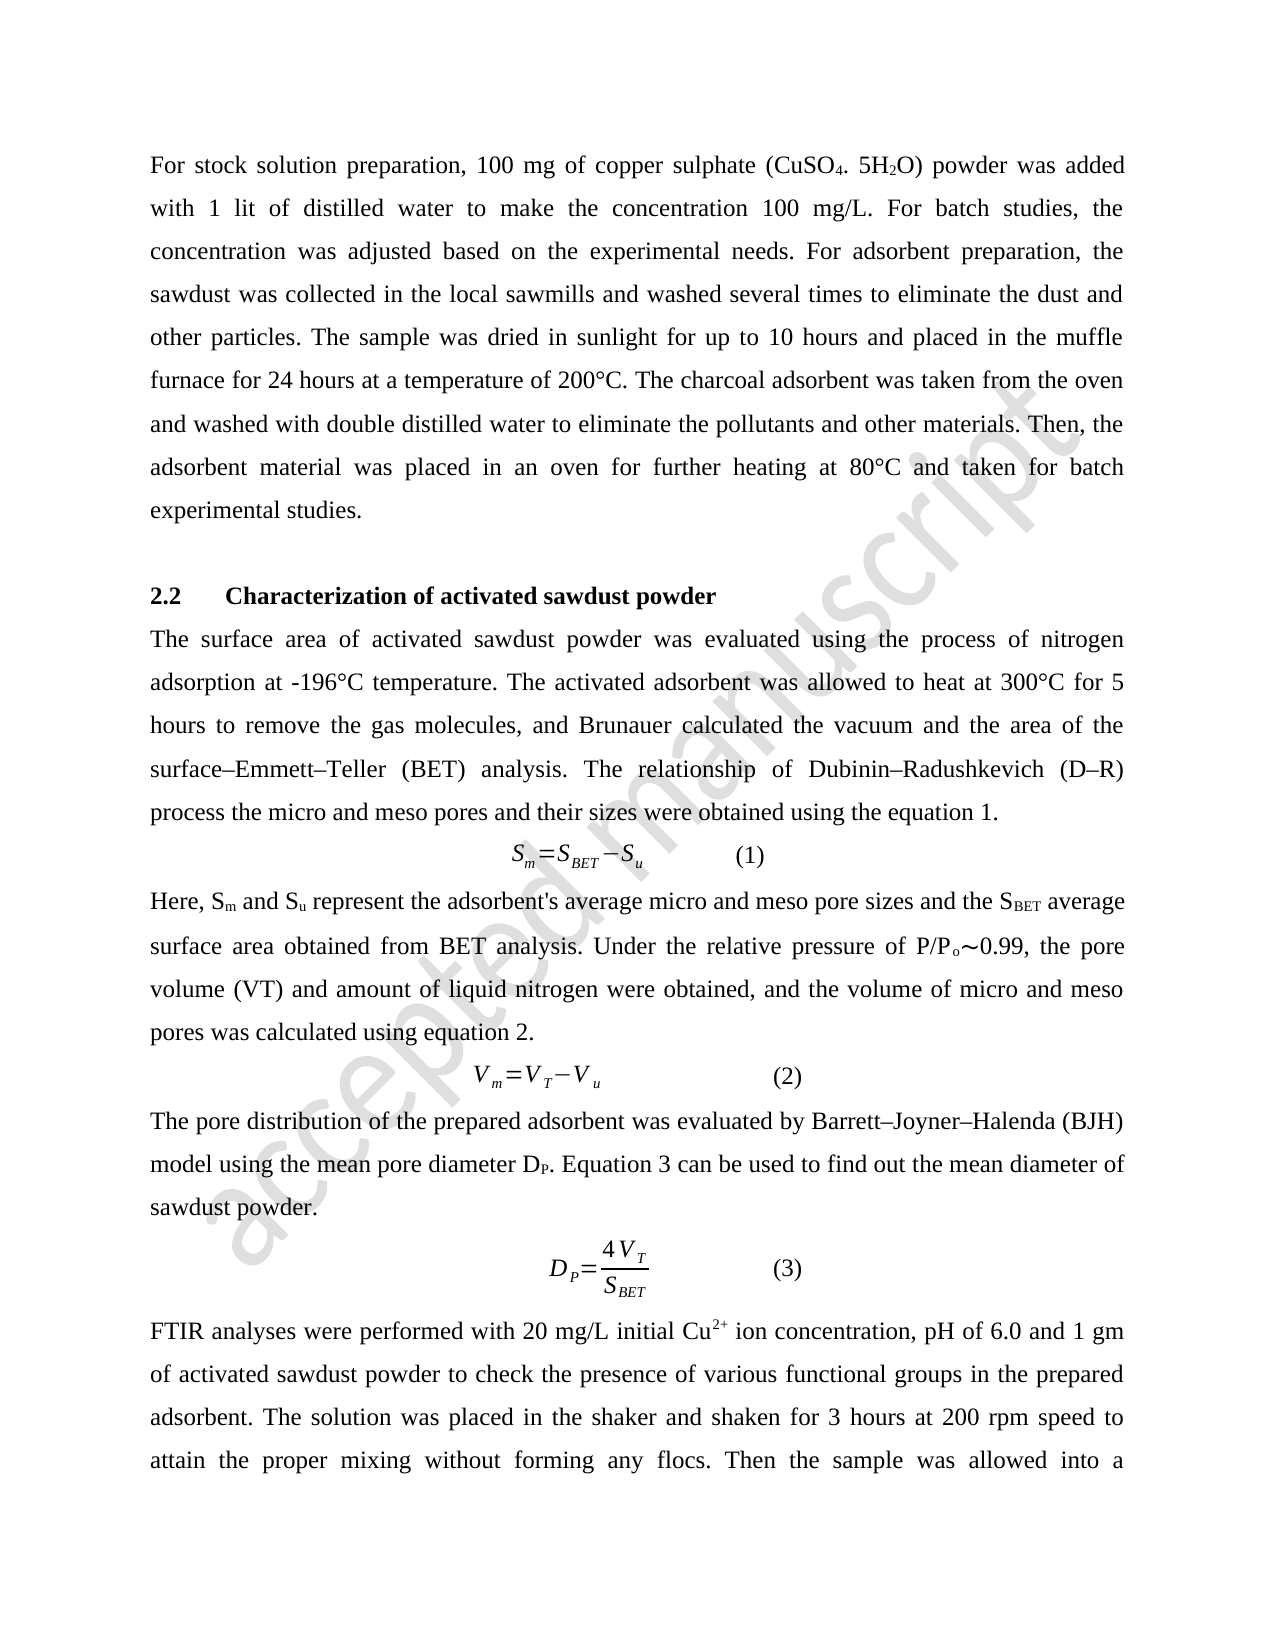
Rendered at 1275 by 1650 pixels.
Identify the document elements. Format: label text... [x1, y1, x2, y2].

list (3) [150, 1235, 1125, 1302]
list The surface area of activated sawdust powder was evaluated using the process of nitrogen adsorption at -196°C temperature. The activated adsorbent was allowed to heat at 300°C for 5 hours to remove the gas molecules, and Brunauer calculated the vacuum and the area of the surface–Emmett–Teller (BET) analysis. The relationship of Dubinin–Radushkevich (D–R) process the micro and meso pores and their sizes were obtained using the equation 1. [150, 624, 1125, 826]
list The pore distribution of the prepared adsorbent was evaluated by Barrett–Joyner–Halenda (BJH) model using the mean pore diameter DP. Equation 3 can be used to find out the mean diameter of sawdust powder. [150, 1106, 1125, 1221]
list (2) [150, 1060, 1125, 1092]
list For stock solution preparation, 100 mg of copper sulphate (CuSO4. 5H2O) powder was added with 1 lit of distilled water to make the concentration 100 mg/L. For batch studies, the concentration was adjusted based on the experimental needs. For adsorbent preparation, the sawdust was collected in the local sawmills and washed several times to eliminate the dust and other particles. The sample was dried in sunlight for up to 10 hours and placed in the muffle furnace for 24 hours at a temperature of 200°C. The charcoal adsorbent was taken from the oven and washed with double distilled water to eliminate the pollutants and other materials. Then, the adsorbent material was placed in an oven for further heating at 80°C and taken for batch experimental studies. [150, 150, 1125, 524]
list Here, Sm and Su represent the adsorbent's average micro and meso pore sizes and the SBET average surface area obtained from BET analysis. Under the relative pressure of P/Po∼0.99, the pore volume (VT) and amount of liquid nitrogen were obtained, and the volume of micro and meso pores was calculated using equation 2. [150, 886, 1125, 1046]
list Characterization of activated sawdust powder [150, 581, 1125, 610]
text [150, 1316, 1125, 1474]
list (1) [150, 840, 1125, 871]
